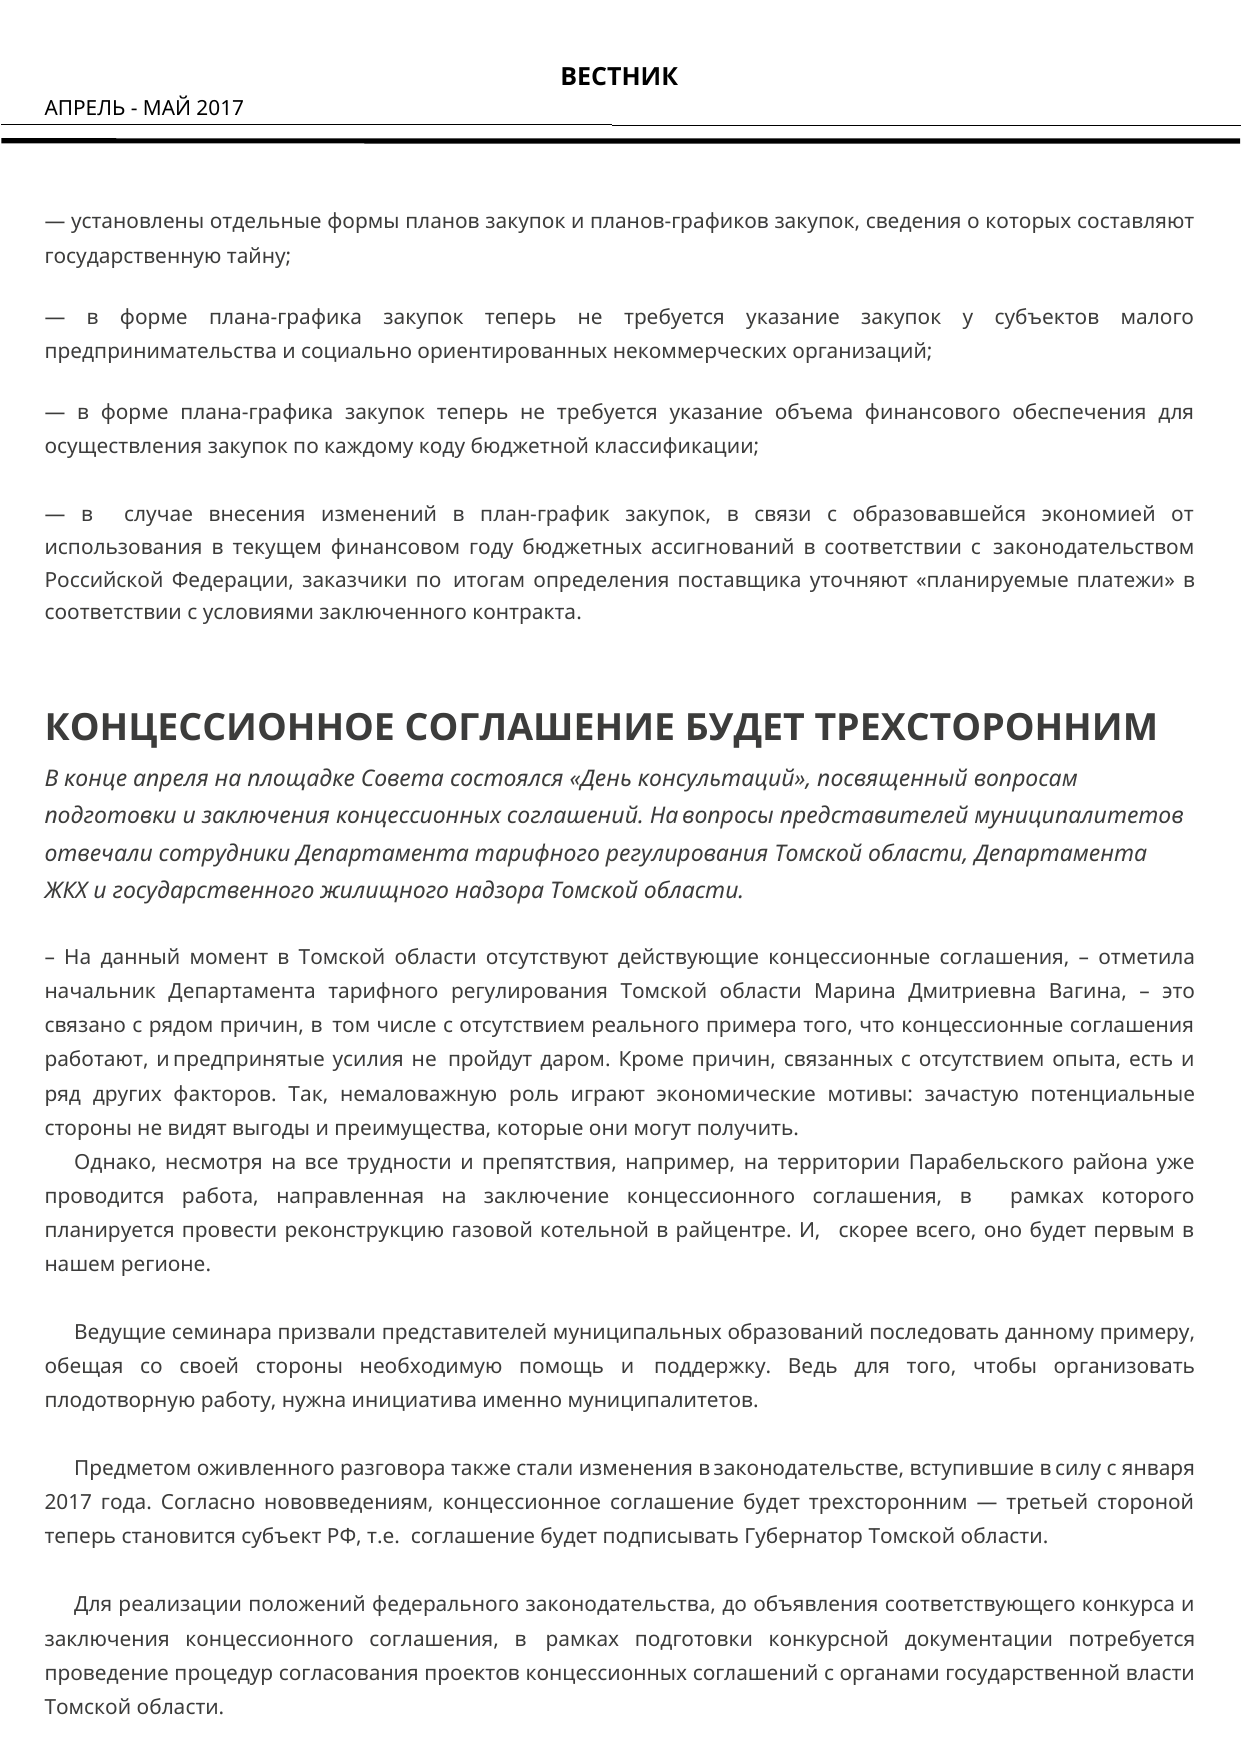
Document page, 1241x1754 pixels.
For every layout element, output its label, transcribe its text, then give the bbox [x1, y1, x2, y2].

text — в случае внесения изменений в план-график закупок, в связи с образовавшейся экономией от использования в текущем финансовом году бюджетных ассигнований в соответствии с законодательством Российской Федерации, заказчики по итогам определения поставщика уточняют «планируемые платежи» в соответствии с условиями заключенного контракта. [44, 499, 1196, 626]
text Предметом оживленного разговора также стали изменения в законодательстве, вступившие в силу с января 2017 года. Согласно нововведениям, концессионное соглашение будет трехсторонним — третьей стороной теперь становится субъект РФ, т.е. соглашение будет подписывать Губернатор Томской области. [44, 1453, 1196, 1550]
text Однако, несмотря на все трудности и препятствия, например, на территории Парабельского района уже проводится работа, направленная на заключение концессионного соглашения, в рамках которого планируется провести реконструкцию газовой котельной в райцентре. И, скорее всего, оно будет первым в нашем регионе. [44, 1147, 1196, 1277]
text — в форме плана-графика закупок теперь не требуется указание закупок у субъектов малого предпринимательства и социально ориентированных некоммерческих организаций; [44, 302, 1196, 364]
text Ведущие семинара призвали представителей муниципальных образований последовать данному примеру, обещая со своей стороны необходимую помощь и поддержку. Ведь для того, чтобы организовать плодотворную работу, нужна инициатива именно муниципалитетов. [44, 1317, 1196, 1414]
text — в форме плана-графика закупок теперь не требуется указание объема финансового обеспечения для осуществления закупок по каждому коду бюджетной классификации; [44, 397, 1196, 460]
text КОНЦЕССИОННОЕ СОГЛАШЕНИЕ БУДЕТ ТРЕХСТОРОННИМ [44, 701, 1196, 752]
text — установлены отдельные формы планов закупок и планов-графиков закупок, сведения о которых составляют государственную тайну; [44, 207, 1196, 269]
text – На данный момент в Томской области отсутствуют действующие концессионные соглашения, – отметила начальник Департамента тарифного регулирования Томской области Марина Дмитриевна Вагина, – это связано с рядом причин, в том числе с отсутствием реального примера того, что концессионные соглашения работают, и предпринятые усилия не пройдут даром. Кроме причин, связанных с отсутствием опыта, есть и ряд других факторов. Так, немаловажную роль играют экономические мотивы: зачастую потенциальные стороны не видят выгоды и преимущества, которые они могут получить. [44, 942, 1196, 1141]
text В конце апреля на площадке Совета состоялся «День консультаций», посвященный вопросам подготовки и заключения концессионных соглашений. На вопросы представителей муниципалитетов отвечали сотрудники Департамента тарифного регулирования Томской области, Департамента ЖКХ и государственного жилищного надзора Томской области. [44, 762, 1196, 906]
text Для реализации положений федерального законодательства, до объявления соответствующего конкурса и заключения концессионного соглашения, в рамках подготовки конкурсной документации потребуется проведение процедур согласования проектов концессионных соглашений с органами государственной власти Томской области. [44, 1589, 1196, 1720]
